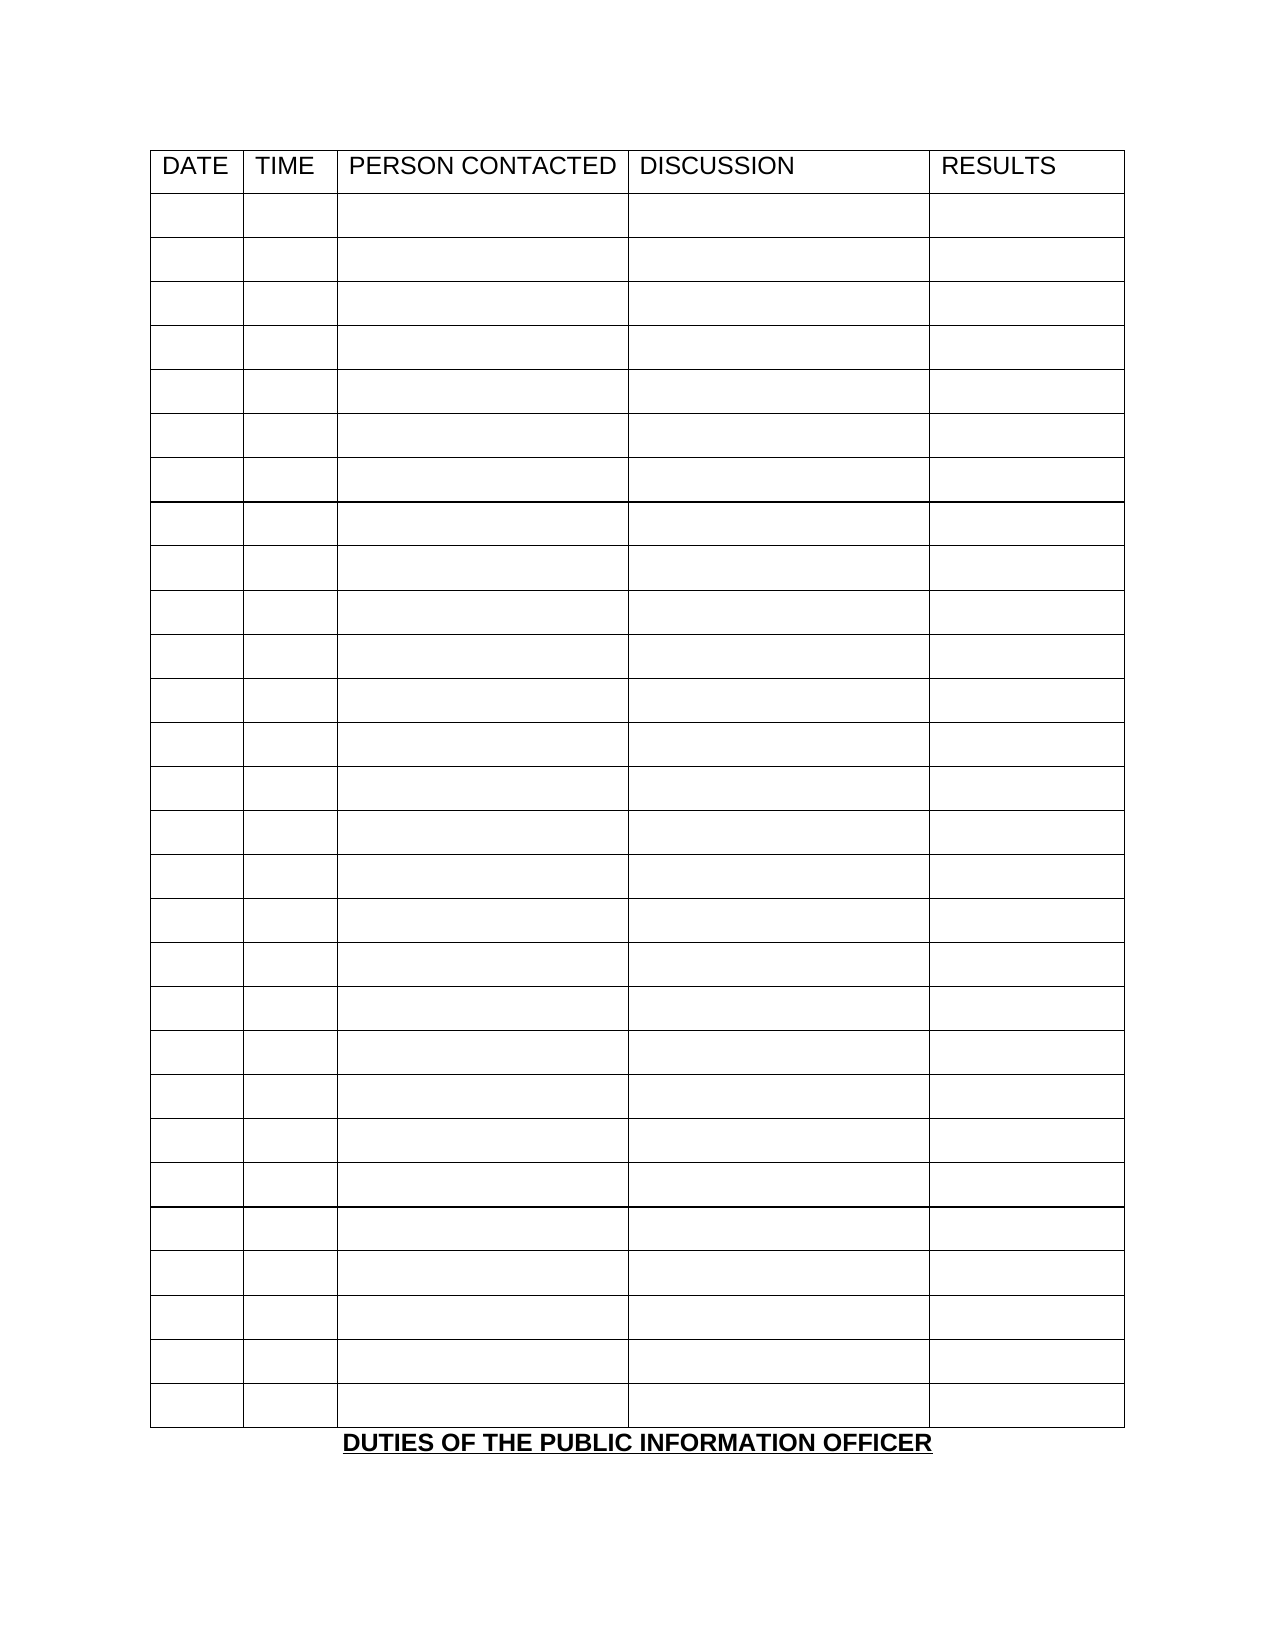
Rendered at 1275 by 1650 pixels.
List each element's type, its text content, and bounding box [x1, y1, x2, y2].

table_cell [930, 1208, 1124, 1250]
table_cell [930, 723, 1124, 766]
table_cell [151, 591, 243, 633]
table_cell [930, 503, 1124, 545]
table_cell [244, 1208, 337, 1250]
table_cell [244, 1296, 337, 1338]
table_cell [151, 194, 243, 237]
table_cell [629, 1384, 929, 1427]
table_cell [629, 1031, 929, 1074]
table_header TIME [244, 151, 337, 193]
table_cell [244, 679, 337, 722]
table_cell [629, 1208, 929, 1250]
table_cell [151, 238, 243, 281]
table_cell [930, 1075, 1124, 1118]
table_cell [930, 1340, 1124, 1383]
table_header DATE [151, 151, 243, 193]
table_cell [338, 943, 628, 986]
table_cell [629, 1163, 929, 1206]
table_cell [151, 1163, 243, 1206]
table_cell [338, 811, 628, 854]
table_cell [244, 855, 337, 898]
table_cell [244, 414, 337, 457]
table_header DISCUSSION [629, 151, 929, 193]
table_cell [338, 1384, 628, 1427]
table_cell [151, 1296, 243, 1338]
table_cell [930, 987, 1124, 1030]
table_cell [151, 1075, 243, 1118]
table_cell [151, 899, 243, 942]
table_cell [151, 855, 243, 898]
table_cell [338, 1251, 628, 1294]
table_cell [930, 194, 1124, 237]
table_cell [338, 1031, 628, 1074]
table_cell [629, 503, 929, 545]
table_cell [151, 414, 243, 457]
table_cell [244, 1251, 337, 1294]
table_cell [244, 811, 337, 854]
table_cell [244, 370, 337, 413]
table_cell [338, 899, 628, 942]
table_cell [338, 723, 628, 766]
table_cell [338, 546, 628, 589]
table_cell [930, 679, 1124, 722]
table_cell [338, 503, 628, 545]
table_cell [930, 899, 1124, 942]
table_cell [244, 458, 337, 501]
table_cell [338, 1119, 628, 1162]
table_cell [930, 943, 1124, 986]
table_cell [629, 987, 929, 1030]
table_cell [629, 458, 929, 501]
table_cell [338, 326, 628, 369]
table_cell [151, 1119, 243, 1162]
table_cell [151, 458, 243, 501]
table_cell [338, 591, 628, 633]
table_cell [244, 1119, 337, 1162]
table_cell [244, 238, 337, 281]
table_cell [244, 503, 337, 545]
table_cell [930, 1251, 1124, 1294]
table_cell [629, 811, 929, 854]
table_cell [629, 767, 929, 810]
table_cell [151, 1384, 243, 1427]
table_cell [930, 1119, 1124, 1162]
table_cell [338, 458, 628, 501]
table_cell [629, 1075, 929, 1118]
table_cell [338, 635, 628, 678]
table_cell [244, 591, 337, 633]
table_cell [244, 326, 337, 369]
table_cell [930, 326, 1124, 369]
table_cell [930, 1031, 1124, 1074]
table_cell [151, 1340, 243, 1383]
table_cell [629, 679, 929, 722]
table_cell [930, 282, 1124, 325]
table_cell [629, 282, 929, 325]
table_cell [338, 194, 628, 237]
table_cell [338, 414, 628, 457]
table_cell [244, 635, 337, 678]
table_cell [930, 1163, 1124, 1206]
table_cell [338, 282, 628, 325]
table_cell [930, 370, 1124, 413]
table_cell [629, 943, 929, 986]
table_cell [151, 723, 243, 766]
table_cell [151, 635, 243, 678]
table_cell [930, 546, 1124, 589]
table_header RESULTS [930, 151, 1124, 193]
table_cell [244, 1163, 337, 1206]
table_cell [338, 238, 628, 281]
table_cell [151, 370, 243, 413]
table_header PERSON CONTACTED [338, 151, 628, 193]
table_cell [244, 899, 337, 942]
table_cell [629, 635, 929, 678]
table_cell [244, 1031, 337, 1074]
table_cell [338, 987, 628, 1030]
table_cell [338, 1340, 628, 1383]
table_cell [244, 767, 337, 810]
table_cell [930, 635, 1124, 678]
table_cell [629, 1251, 929, 1294]
table_cell [629, 414, 929, 457]
table_cell [629, 194, 929, 237]
table_cell [151, 679, 243, 722]
table_cell [629, 370, 929, 413]
table_cell [629, 238, 929, 281]
table_cell [244, 546, 337, 589]
table_cell [244, 194, 337, 237]
table_cell [244, 282, 337, 325]
table_cell [930, 767, 1124, 810]
table_cell [151, 503, 243, 545]
table_cell [629, 899, 929, 942]
table_cell [151, 1251, 243, 1294]
table_cell [338, 767, 628, 810]
table_cell [338, 679, 628, 722]
table_cell [629, 723, 929, 766]
table_cell [338, 1208, 628, 1250]
table_cell [629, 1296, 929, 1338]
table_cell [930, 811, 1124, 854]
table_cell [338, 1075, 628, 1118]
table_cell [338, 370, 628, 413]
table_cell [629, 546, 929, 589]
table_cell [930, 1384, 1124, 1427]
table_cell [629, 855, 929, 898]
table_cell [151, 282, 243, 325]
table_cell [151, 326, 243, 369]
table_cell [930, 591, 1124, 633]
table_cell [151, 987, 243, 1030]
table_cell [930, 238, 1124, 281]
table_cell [244, 1075, 337, 1118]
table_cell [151, 1031, 243, 1074]
table_cell [151, 943, 243, 986]
table_cell [629, 1340, 929, 1383]
table_cell [244, 723, 337, 766]
table_cell [244, 1384, 337, 1427]
table_cell [629, 326, 929, 369]
table_cell [930, 855, 1124, 898]
table_cell [151, 811, 243, 854]
table_cell [244, 987, 337, 1030]
table_cell [151, 546, 243, 589]
table_cell [338, 855, 628, 898]
table_cell [244, 943, 337, 986]
table_cell [629, 1119, 929, 1162]
table_cell [930, 414, 1124, 457]
table_cell [930, 458, 1124, 501]
table_cell [244, 1340, 337, 1383]
table_cell [629, 591, 929, 633]
table_cell [338, 1296, 628, 1338]
text DUTIES OF THE PUBLIC INFORMATION OFFICER [150, 1428, 1125, 1456]
table_cell [930, 1296, 1124, 1338]
table_cell [338, 1163, 628, 1206]
table_cell [151, 1208, 243, 1250]
table_cell [151, 767, 243, 810]
